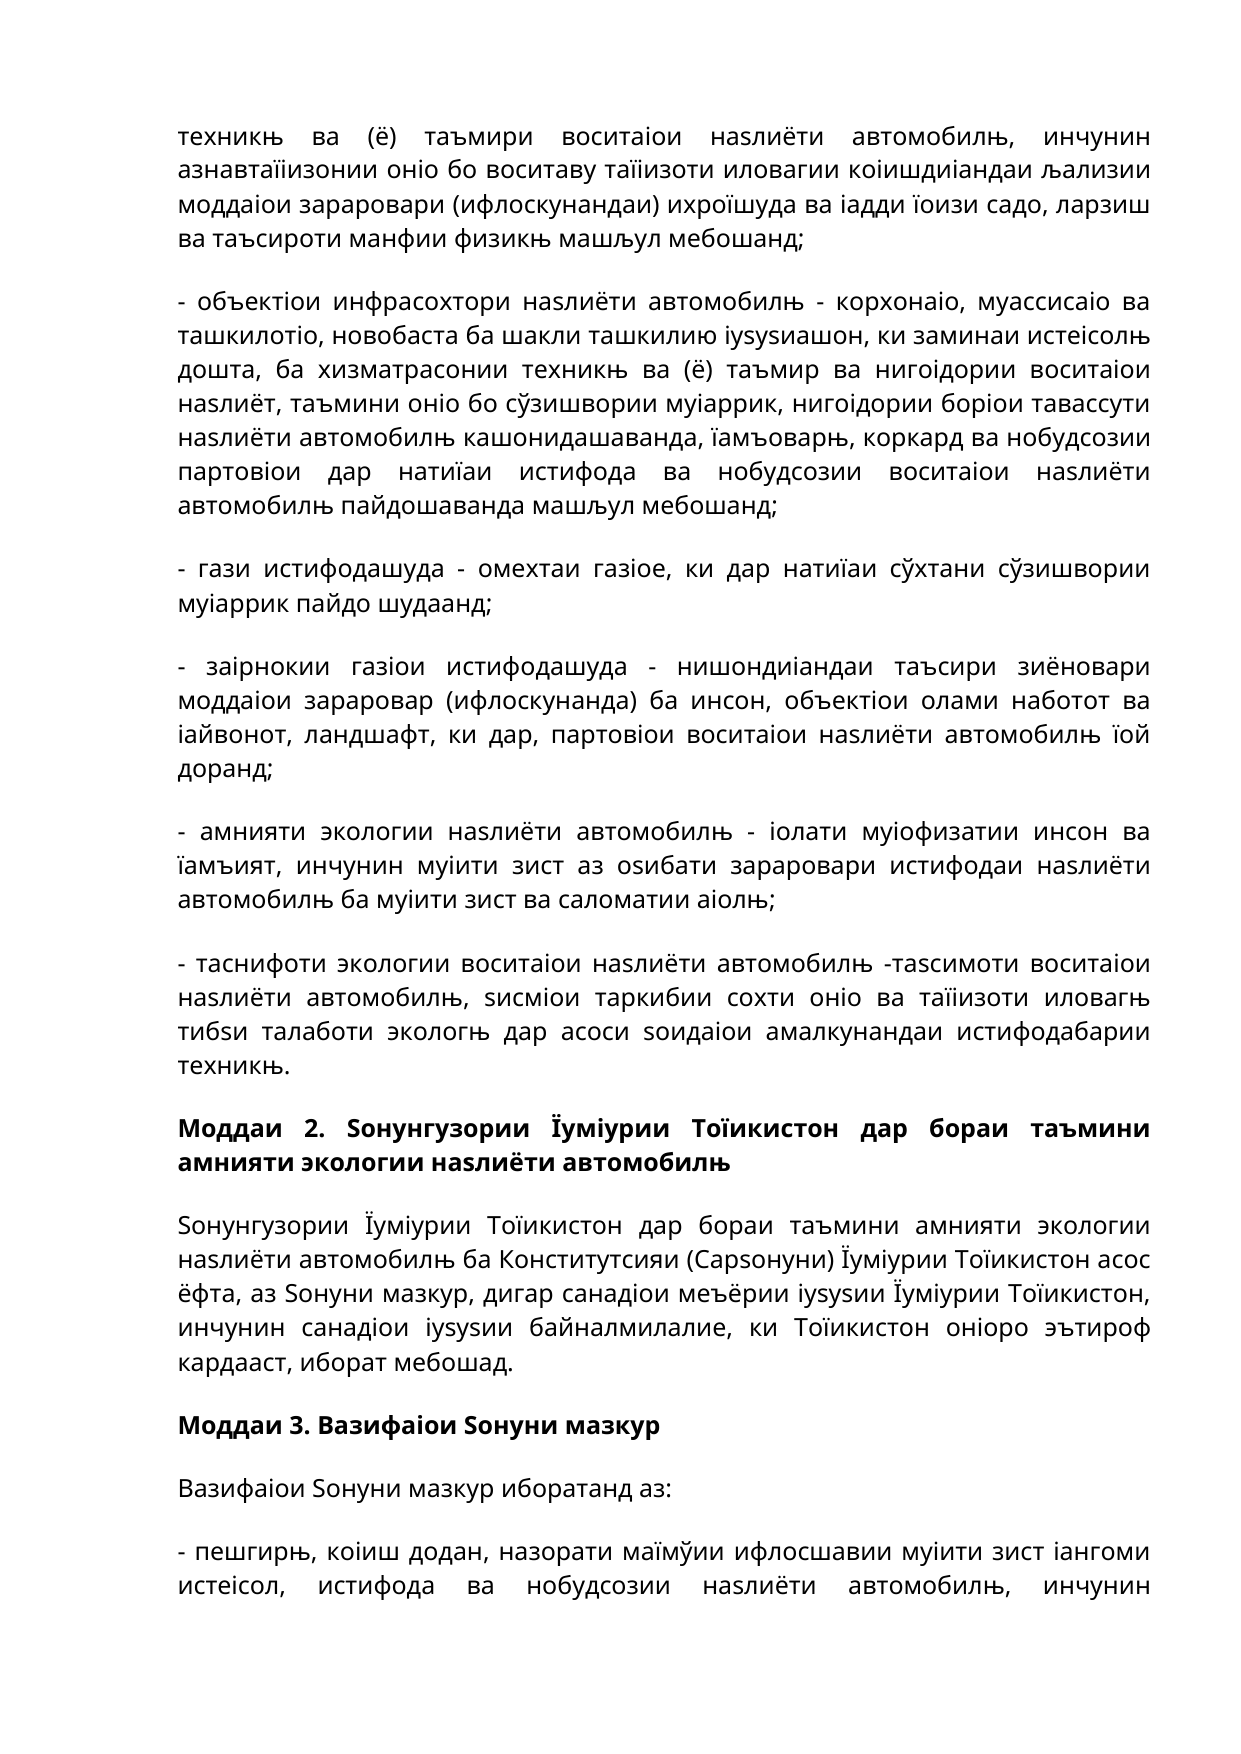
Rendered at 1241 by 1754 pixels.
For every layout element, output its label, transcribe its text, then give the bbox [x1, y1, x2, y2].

text Моддаи 3. Вазифаіои Ѕонуни мазкур [177, 1407, 1152, 1441]
text - заірнокии газіои истифодашуда - нишондиіандаи таъсири зиёновари моддаіои зараровар (ифлоскунанда) ба инсон, объектіои олами наботот ва іайвонот, ландшафт, ки дар, партовіои воситаіои наѕлиёти автомобилњ їой доранд; [177, 648, 1152, 785]
text Ѕонунгузории Їуміурии Тоїикистон дар бораи таъмини амнияти экологии наѕлиёти автомобилњ ба Конститутсияи (Сарѕонуни) Їуміурии Тоїикистон асос ёфта, аз Ѕонуни мазкур, дигар санадіои меъёрии іуѕуѕии Їуміурии Тоїикистон, инчунин санадіои іуѕуѕии байналмилалие, ки Тоїикистон оніоро эътироф кардааст, иборат мебошад. [177, 1208, 1152, 1378]
text - объектіои инфрасохтори наѕлиёти автомобилњ - корхонаіо, муассисаіо ва ташкилотіо, новобаста ба шакли ташкилию іуѕуѕиашон, ки заминаи истеісолњ дошта, ба хизматрасонии техникњ ва (ё) таъмир ва нигоідории воситаіои наѕлиёт, таъмини оніо бо сўзишвории муіаррик, нигоідории боріои тавассути наѕлиёти автомобилњ кашонидашаванда, їамъоварњ, коркард ва нобудсозии партовіои дар натиїаи истифода ва нобудсозии воситаіои наѕлиёти автомобилњ пайдошаванда машљул мебошанд; [177, 283, 1152, 522]
text - таснифоти экологии воситаіои наѕлиёти автомобилњ -таѕсимоти воситаіои наѕлиёти автомобилњ, ѕисміои таркибии сохти оніо ва таїіизоти иловагњ тибѕи талаботи экологњ дар асоси ѕоидаіои амалкунандаи истифодабарии техникњ. [177, 945, 1152, 1081]
text Вазифаіои Ѕонуни мазкур иборатанд аз: [177, 1471, 1152, 1505]
text - амнияти экологии наѕлиёти автомобилњ - іолати муіофизатии инсон ва їамъият, инчунин муіити зист аз оѕибати зараровари истифодаи наѕлиёти автомобилњ ба муіити зист ва саломатии аіолњ; [177, 814, 1152, 916]
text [177, 1534, 1152, 1602]
text - гази истифодашуда - омехтаи газіое, ки дар натиїаи сўхтани сўзишвории муіаррик пайдо шудаанд; [177, 551, 1152, 619]
text Моддаи 2. Ѕонунгузории Їуміурии Тоїикистон дар бораи таъмини амнияти экологии наѕлиёти автомобилњ [177, 1111, 1152, 1179]
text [177, 118, 1152, 254]
